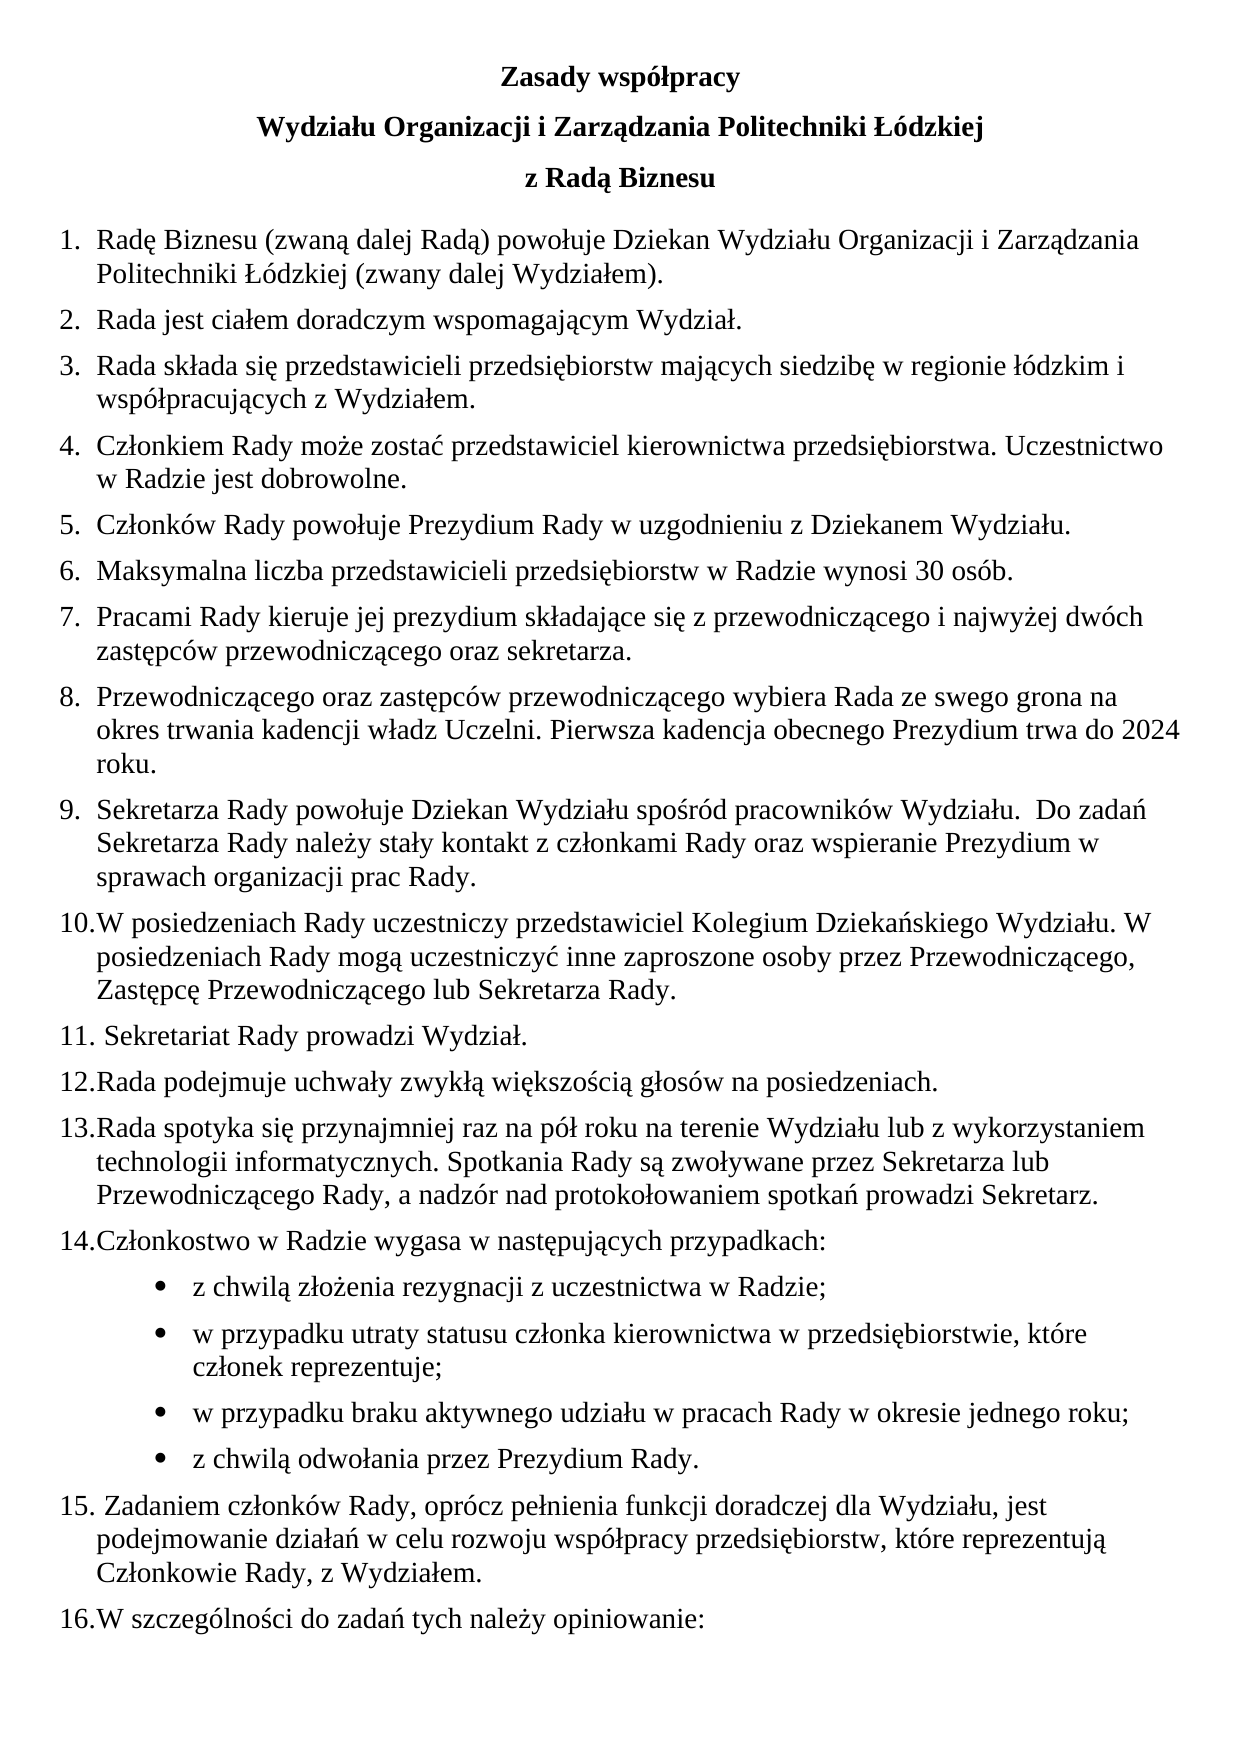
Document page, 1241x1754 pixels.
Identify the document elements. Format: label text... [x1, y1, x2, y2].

list Rada jest ciałem doradczym wspomagającym Wydział. [59, 302, 1181, 336]
list Sekretariat Rady prowadzi Wydział. [59, 1018, 1181, 1052]
list Rada podejmuje uchwały zwykłą większością głosów na posiedzeniach. [59, 1064, 1181, 1098]
list w przypadku utraty statusu członka kierownictwa w przedsiębiorstwie, które członek reprezentuje; [155, 1316, 1181, 1383]
list W szczególności do zadań tych należy opiniowanie: [59, 1601, 1181, 1634]
list w przypadku braku aktywnego udziału w pracach Rady w okresie jednego roku; [155, 1395, 1181, 1429]
list z chwilą złożenia rezygnacji z uczestnictwa w Radzie; [155, 1269, 1181, 1303]
list Członków Rady powołuje Prezydium Rady w uzgodnieniu z Dziekanem Wydziału. [59, 507, 1181, 541]
text Zasady współpracy [59, 59, 1181, 93]
list W posiedzeniach Rady uczestniczy przedstawiciel Kolegium Dziekańskiego Wydziału. W posiedzeniach Rady mogą uczestniczyć inne zaproszone osoby przez Przewodniczącego, Zastępcę Przewodniczącego lub Sekretarza Rady. [59, 905, 1181, 1006]
text Wydziału Organizacji i Zarządzania Politechniki Łódzkiej [59, 109, 1181, 143]
list Pracami Rady kieruje jej prezydium składające się z przewodniczącego i najwyżej dwóch zastępców przewodniczącego oraz sekretarza. [59, 599, 1181, 666]
list Sekretarza Rady powołuje Dziekan Wydziału spośród pracowników Wydziału. Do zadań Sekretarza Rady należy stały kontakt z członkami Rady oraz wspieranie Prezydium w sprawach organizacji prac Rady. [59, 792, 1181, 893]
list Członkiem Rady może zostać przedstawiciel kierownictwa przedsiębiorstwa. Uczestnictwo w Radzie jest dobrowolne. [59, 428, 1181, 495]
list z chwilą odwołania przez Prezydium Rady. [155, 1442, 1181, 1475]
list Przewodniczącego oraz zastępców przewodniczącego wybiera Rada ze swego grona na okres trwania kadencji władz Uczelni. Pierwsza kadencja obecnego Prezydium trwa do 2024 roku. [59, 679, 1181, 779]
list Rada składa się przedstawicieli przedsiębiorstw mających siedzibę w regionie łódzkim i współpracujących z Wydziałem. [59, 348, 1181, 415]
list Maksymalna liczba przedstawicieli przedsiębiorstw w Radzie wynosi 30 osób. [59, 553, 1181, 587]
list Radę Biznesu (zwaną dalej Radą) powołuje Dziekan Wydziału Organizacji i Zarządzania Politechniki Łódzkiej (zwany dalej Wydziałem). [59, 222, 1181, 289]
list Zadaniem członków Rady, oprócz pełnienia funkcji doradczej dla Wydziału, jest podejmowanie działań w celu rozwoju współpracy przedsiębiorstw, które reprezentują Członkowie Rady, z Wydziałem. [59, 1488, 1181, 1588]
list Członkostwo w Radzie wygasa w następujących przypadkach: [59, 1223, 1181, 1257]
text z Radą Biznesu [59, 160, 1181, 193]
list Rada spotyka się przynajmniej raz na pół roku na terenie Wydziału lub z wykorzystaniem technologii informatycznych. Spotkania Rady są zwoływane przez Sekretarza lub Przewodniczącego Rady, a nadzór nad protokołowaniem spotkań prowadzi Sekretarz. [59, 1110, 1181, 1211]
